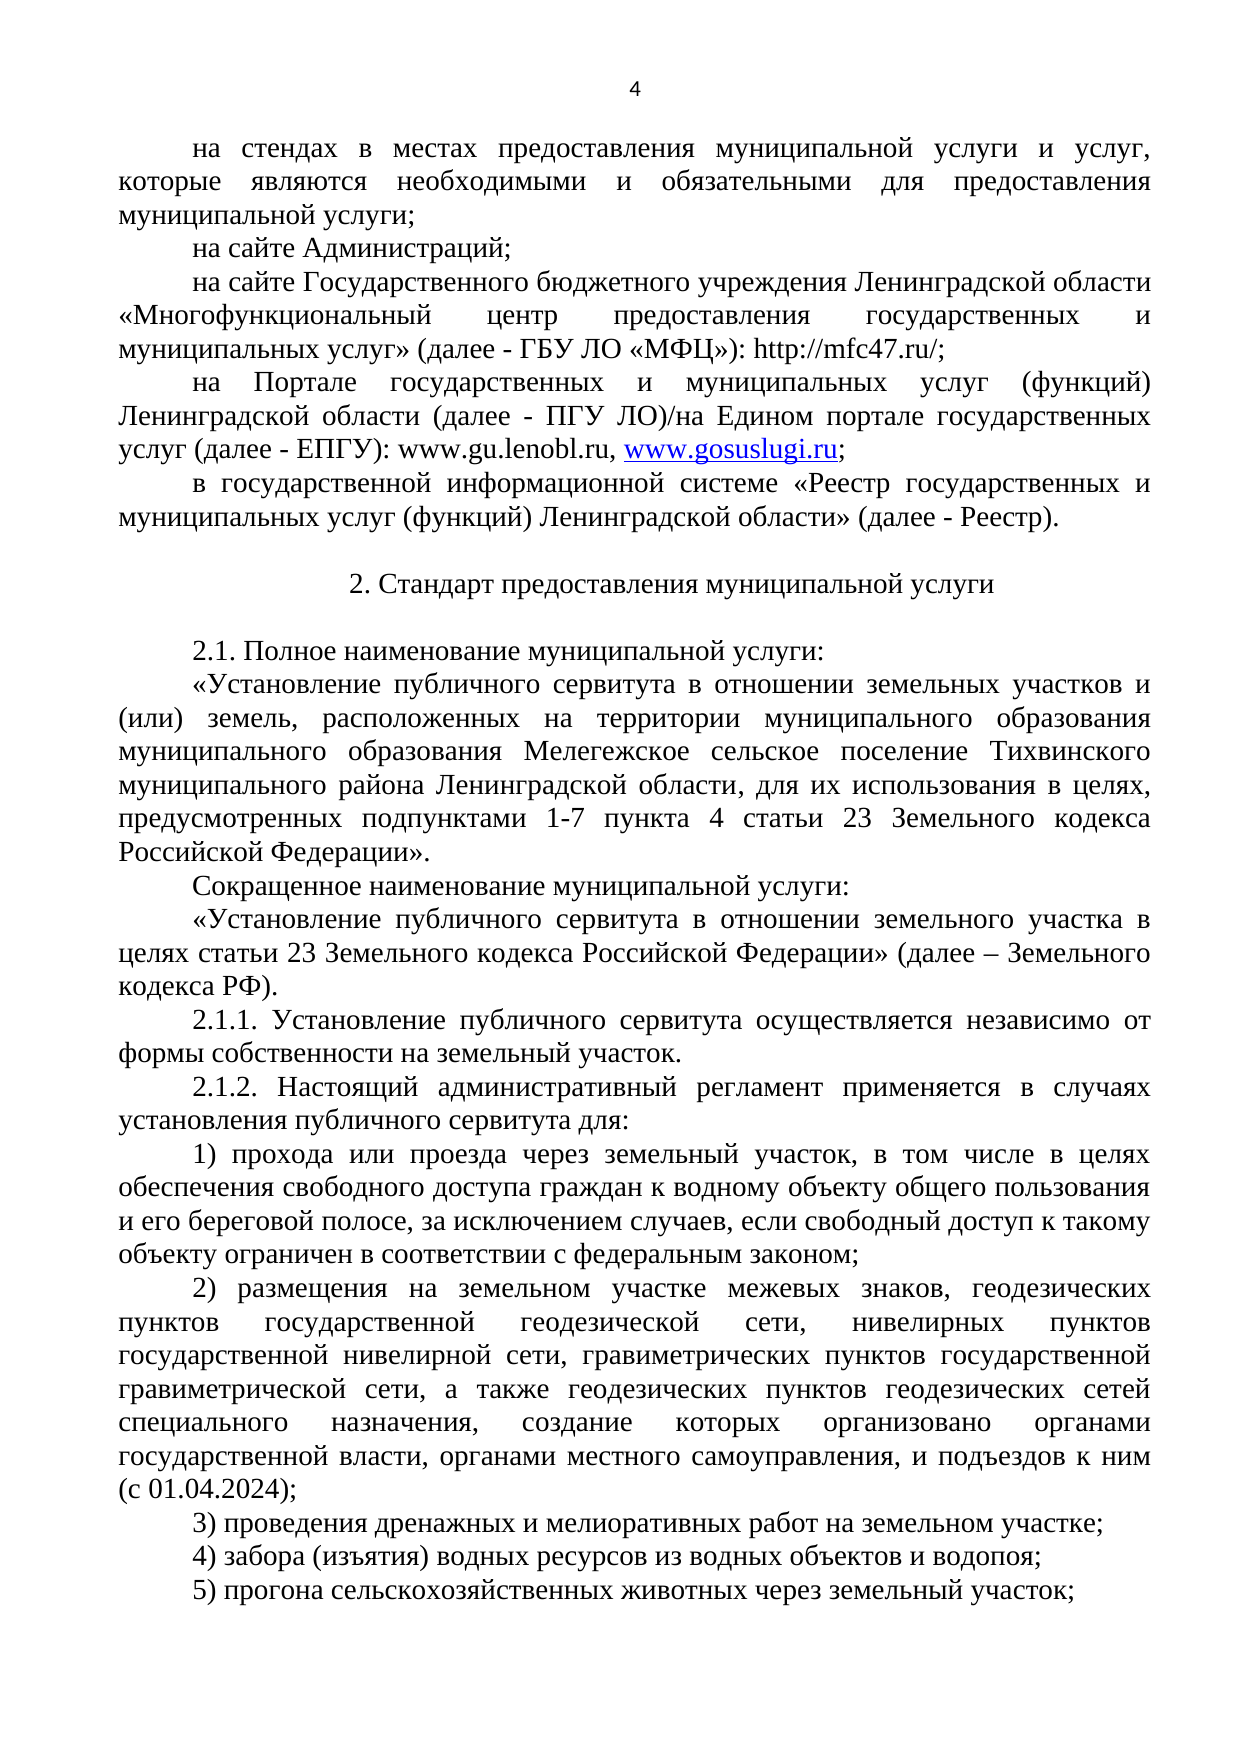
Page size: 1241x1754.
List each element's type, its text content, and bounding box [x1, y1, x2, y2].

text «Установление публичного сервитута в отношении земельного участка в целях статьи 23 Земельного кодекса Российской Федерации» (далее – Земельного кодекса РФ). [118, 901, 1152, 1002]
text 2.1. Полное наименование муниципальной услуги: [118, 633, 1152, 666]
text «Установление публичного сервитута в отношении земельных участков и (или) земель, расположенных на территории муниципального образования муниципального образования Мелегежское сельское поселение Тихвинского муниципального района Ленинградской области, для их использования в целях, предусмотренных подпунктами 1-7 пункта 4 статьи 23 Земельного кодекса Российской Федерации». [118, 666, 1152, 868]
text 5) прогона сельскохозяйственных животных через земельный участок; [118, 1572, 1152, 1606]
text 2. Стандарт предоставления муниципальной услуги [118, 566, 1152, 599]
text 4) забора (изъятия) водных ресурсов из водных объектов и водопоя; [118, 1538, 1152, 1572]
text 1) прохода или проезда через земельный участок, в том числе в целях обеспечения свободного доступа граждан к водному объекту общего пользования и его береговой полосе, за исключением случаев, если свободный доступ к такому объекту ограничен в соответствии с федеральным законом; [118, 1136, 1152, 1270]
text на сайте Государственного бюджетного учреждения Ленинградской области «Многофункциональный центр предоставления государственных и муниципальных услуг» (далее - ГБУ ЛО «МФЦ»): http://mfc47.ru/; [118, 264, 1152, 364]
text 3) проведения дренажных и мелиоративных работ на земельном участке; [118, 1505, 1152, 1538]
text в государственной информационной системе «Реестр государственных и муниципальных услуг (функций) Ленинградской области» (далее - Реестр). [118, 465, 1152, 532]
text 2.1.2. Настоящий административный регламент применяется в случаях установления публичного сервитута для: [118, 1069, 1152, 1136]
text на Портале государственных и муниципальных услуг (функций) Ленинградской области (далее - ПГУ ЛО)/на Едином портале государственных услуг (далее - ЕПГУ): www.gu.lenobl.ru, www.gosuslugi.ru; [118, 364, 1152, 465]
text Сокращенное наименование муниципальной услуги: [118, 868, 1152, 901]
text на стендах в местах предоставления муниципальной услуги и услуг, которые являются необходимыми и обязательными для предоставления муниципальной услуги; [118, 130, 1152, 230]
text на сайте Администраций; [118, 230, 1152, 264]
text 2.1.1. Установление публичного сервитута осуществляется независимо от формы собственности на земельный участок. [118, 1002, 1152, 1069]
text 2) размещения на земельном участке межевых знаков, геодезических пунктов государственной геодезической сети, нивелирных пунктов государственной нивелирной сети, гравиметрических пунктов государственной гравиметрической сети, а также геодезических пунктов геодезических сетей специального назначения, создание которых организовано органами государственной власти, органами местного самоуправления, и подъездов к ним (с 01.04.2024); [118, 1270, 1152, 1505]
